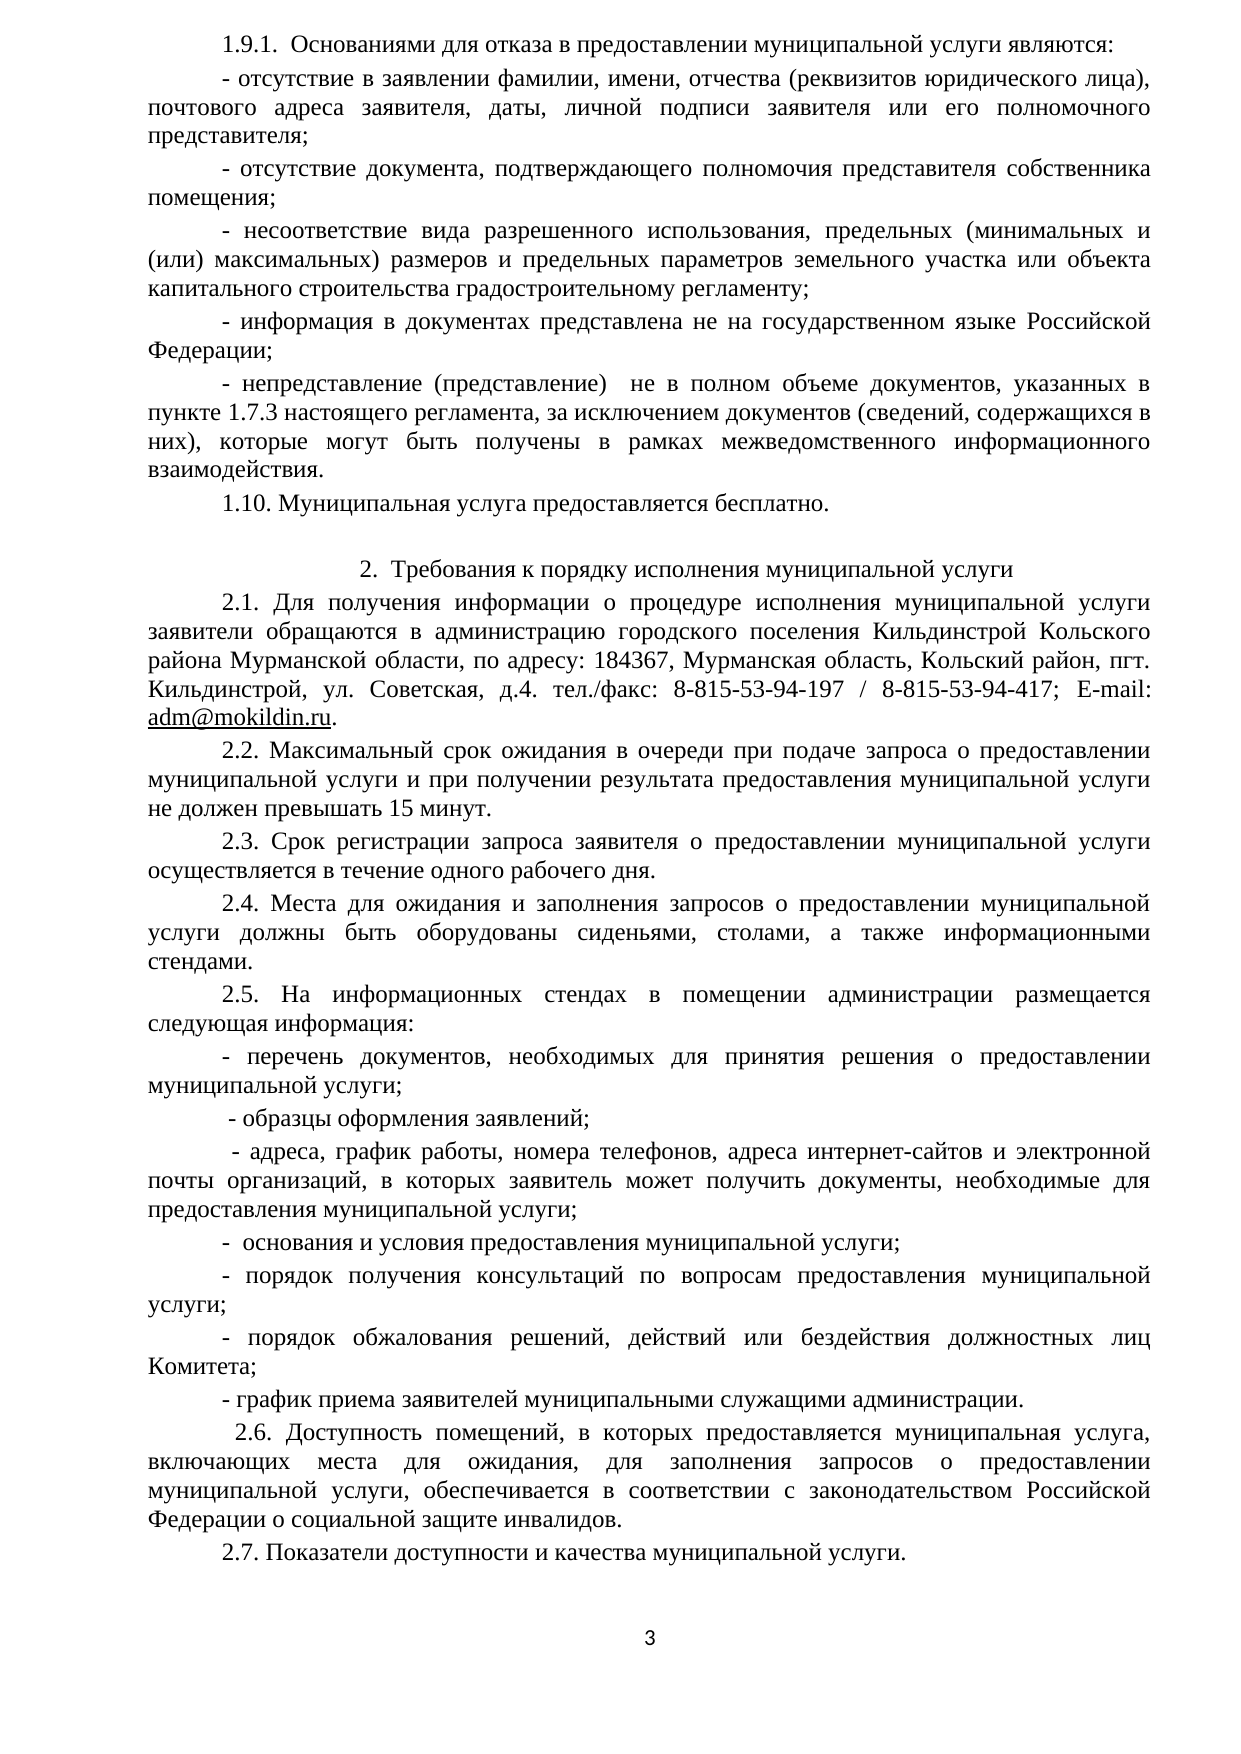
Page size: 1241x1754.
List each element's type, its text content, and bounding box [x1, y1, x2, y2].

text 2.3. Срок регистрации запроса заявителя о предоставлении муниципальной услуги осуществляется в течение одного рабочего дня. [148, 826, 1152, 884]
text - порядок получения консультаций по вопросам предоставления муниципальной услуги; [148, 1260, 1152, 1318]
text - образцы оформления заявлений; [148, 1103, 1152, 1132]
text 2.7. Показатели доступности и качества муниципальной услуги. [148, 1537, 1152, 1566]
text 2.2. Максимальный срок ожидания в очереди при подаче запроса о предоставлении муниципальной услуги и при получении результата предоставления муниципальной услуги не должен превышать 15 минут. [148, 736, 1152, 822]
text - информация в документах представлена не на государственном языке Российской Федерации; [148, 306, 1152, 364]
text - отсутствие документа, подтверждающего полномочия представителя собственника помещения; [148, 153, 1152, 211]
text - несоответствие вида разрешенного использования, предельных (минимальных и (или) максимальных) размеров и предельных параметров земельного участка или объекта капитального строительства градостроительному регламенту; [148, 216, 1152, 302]
text - основания и условия предоставления муниципальной услуги; [148, 1227, 1152, 1256]
text - адреса, график работы, номера телефонов, адреса интернет-сайтов и электронной почты организаций, в которых заявитель может получить документы, необходимые для предоставления муниципальной услуги; [148, 1136, 1152, 1222]
text - непредставление (представление) не в полном объеме документов, указанных в пункте 1.7.3 настоящего регламента, за исключением документов (сведений, содержащихся в них), которые могут быть получены в рамках межведомственного информационного взаимодействия. [148, 368, 1152, 483]
text - отсутствие в заявлении фамилии, имени, отчества (реквизитов юридического лица), почтового адреса заявителя, даты, личной подписи заявителя или его полномочного представителя; [148, 63, 1152, 149]
text - график приема заявителей муниципальными служащими администрации. [148, 1384, 1152, 1413]
text 2.5. На информационных стендах в помещении администрации размещается следующая информация: [148, 979, 1152, 1037]
text 1.9.1. Основаниями для отказа в предоставлении муниципальной услуги являются: [148, 29, 1152, 58]
text 2.1. Для получения информации о процедуре исполнения муниципальной услуги заявители обращаются в администрацию городского поселения Кильдинстрой Кольского района Мурманской области, по адресу: 184367, Мурманская область, Кольский район, пгт. Кильдинстрой, ул. Советская, д.4. тел./факс: 8-815-53-94-197 / 8-815-53-94-417; E-mail: аdm@mokildin.ru. [148, 587, 1152, 731]
text - перечень документов, необходимых для принятия решения о предоставлении муниципальной услуги; [148, 1041, 1152, 1098]
text 1.10. Муниципальная услуга предоставляется бесплатно. [148, 488, 1152, 516]
text 2.4. Места для ожидания и заполнения запросов о предоставлении муниципальной услуги должны быть оборудованы сиденьями, столами, а также информационными стендами. [148, 888, 1152, 974]
text 2. Требования к порядку исполнения муниципальной услуги [148, 554, 1152, 583]
text 2.6. Доступность помещений, в которых предоставляется муниципальная услуга, включающих места для ожидания, для заполнения запросов о предоставлении муниципальной услуги, обеспечивается в соответствии с законодательством Российской Федерации о социальной защите инвалидов. [148, 1417, 1152, 1532]
text - порядок обжалования решений, действий или бездействия должностных лиц Комитета; [148, 1322, 1152, 1380]
